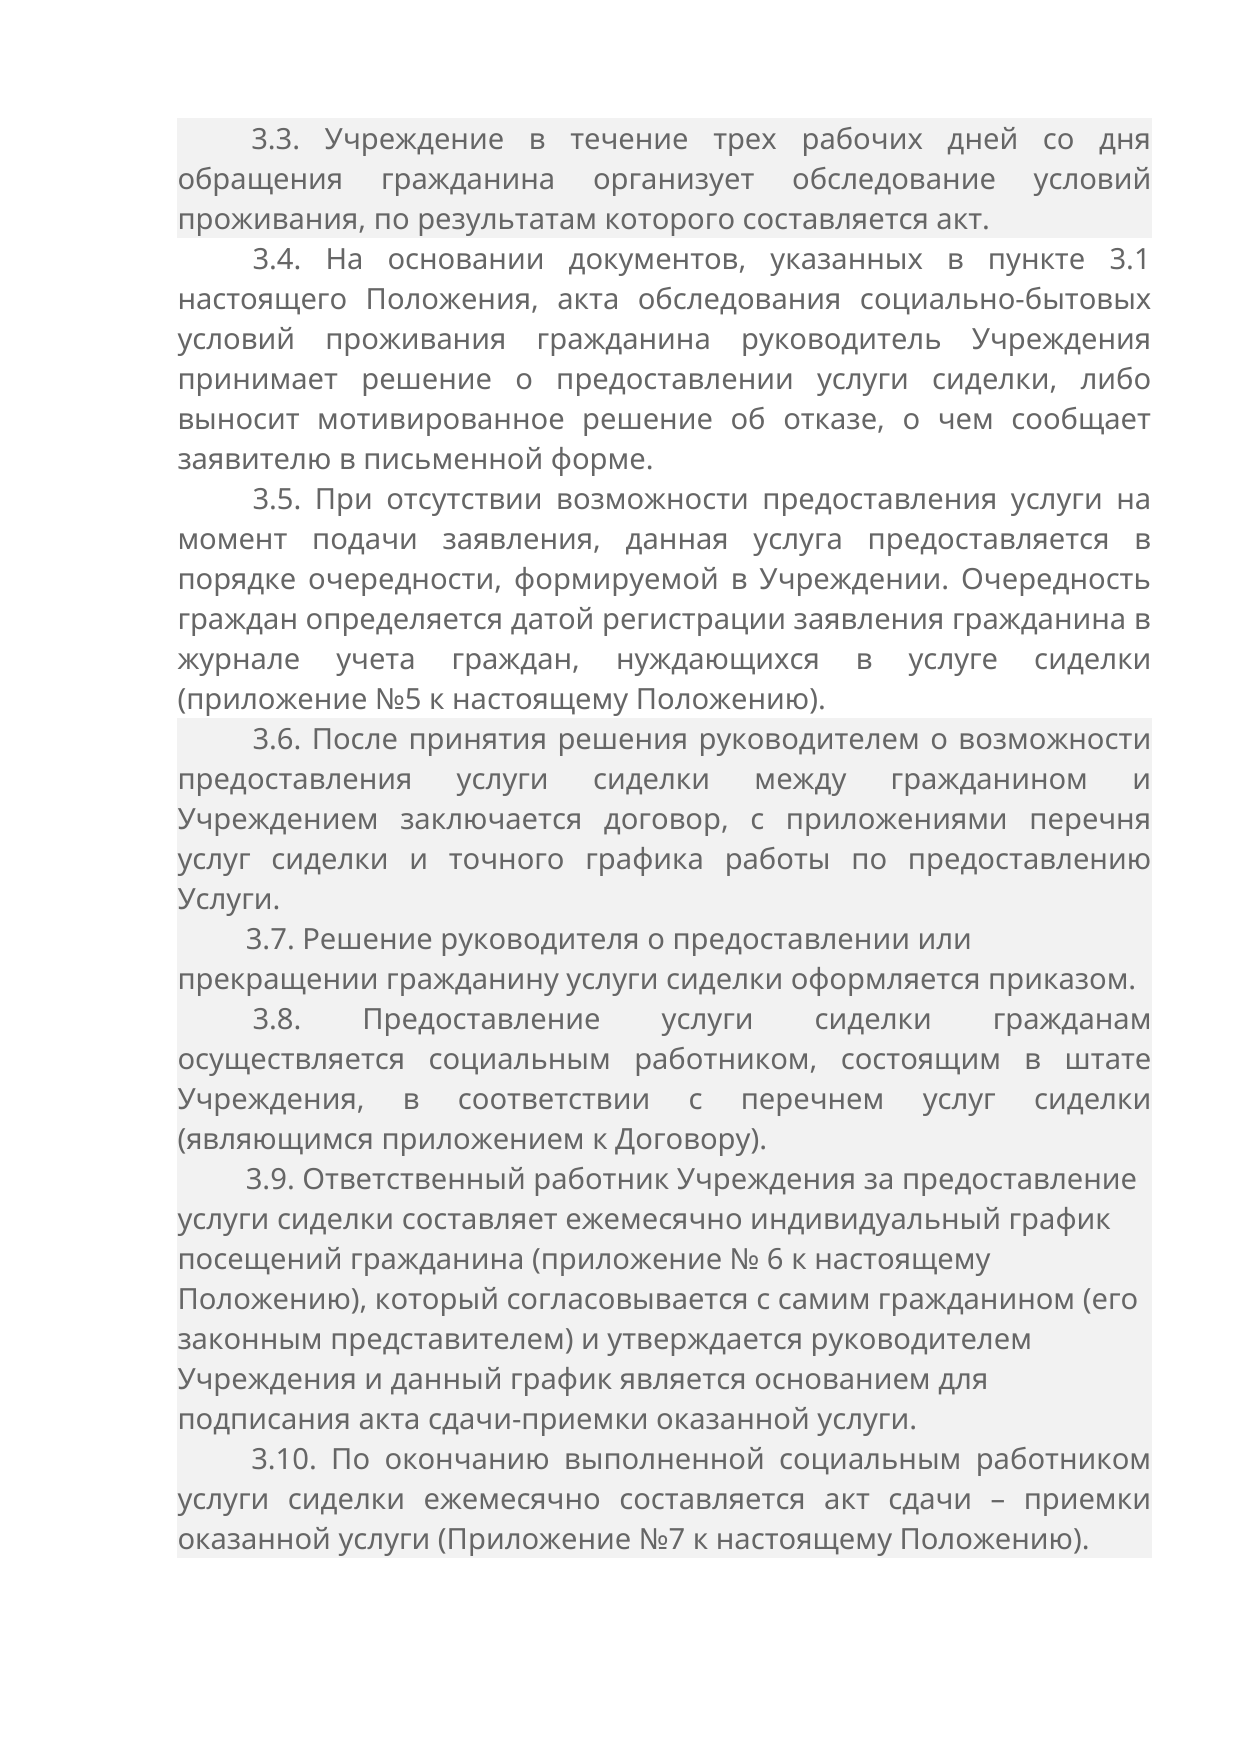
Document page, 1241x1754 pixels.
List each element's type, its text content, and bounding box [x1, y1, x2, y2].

text 3.3. Учреждение в течение трех рабочих дней со дня обращения гражданина организует обследование условий проживания, по результатам которого составляется акт. [177, 118, 1152, 238]
text 3.9. Ответственный работник Учреждения за предоставление услуги сиделки составляет ежемесячно индивидуальный график посещений гражданина (приложение № 6 к настоящему Положению), который согласовывается с самим гражданином (его законным представителем) и утверждается руководителем Учреждения и данный график является основанием для подписания акта сдачи-приемки оказанной услуги. [177, 1158, 1152, 1438]
text 3.4. На основании документов, указанных в пункте 3.1 настоящего Положения, акта обследования социально-бытовых условий проживания гражданина руководитель Учреждения принимает решение о предоставлении услуги сиделки, либо выносит мотивированное решение об отказе, о чем сообщает заявителю в письменной форме. [177, 238, 1152, 478]
text 3.10. По окончанию выполненной социальным работником услуги сиделки ежемесячно составляется акт сдачи – приемки оказанной услуги (Приложение №7 к настоящему Положению). [177, 1438, 1152, 1558]
text 3.8. Предоставление услуги сиделки гражданам осуществляется социальным работником, состоящим в штате Учреждения, в соответствии с перечнем услуг сиделки (являющимся приложением к Договору). [177, 998, 1152, 1158]
text 3.6. После принятия решения руководителем о возможности предоставления услуги сиделки между гражданином и Учреждением заключается договор, с приложениями перечня услуг сиделки и точного графика работы по предоставлению Услуги. [177, 718, 1152, 918]
text 3.5. При отсутствии возможности предоставления услуги на момент подачи заявления, данная услуга предоставляется в порядке очередности, формируемой в Учреждении. Очередность граждан определяется датой регистрации заявления гражданина в журнале учета граждан, нуждающихся в услуге сиделки (приложение №5 к настоящему Положению). [177, 478, 1152, 718]
text 3.7. Решение руководителя о предоставлении или прекращении гражданину услуги сиделки оформляется приказом. [177, 918, 1152, 998]
